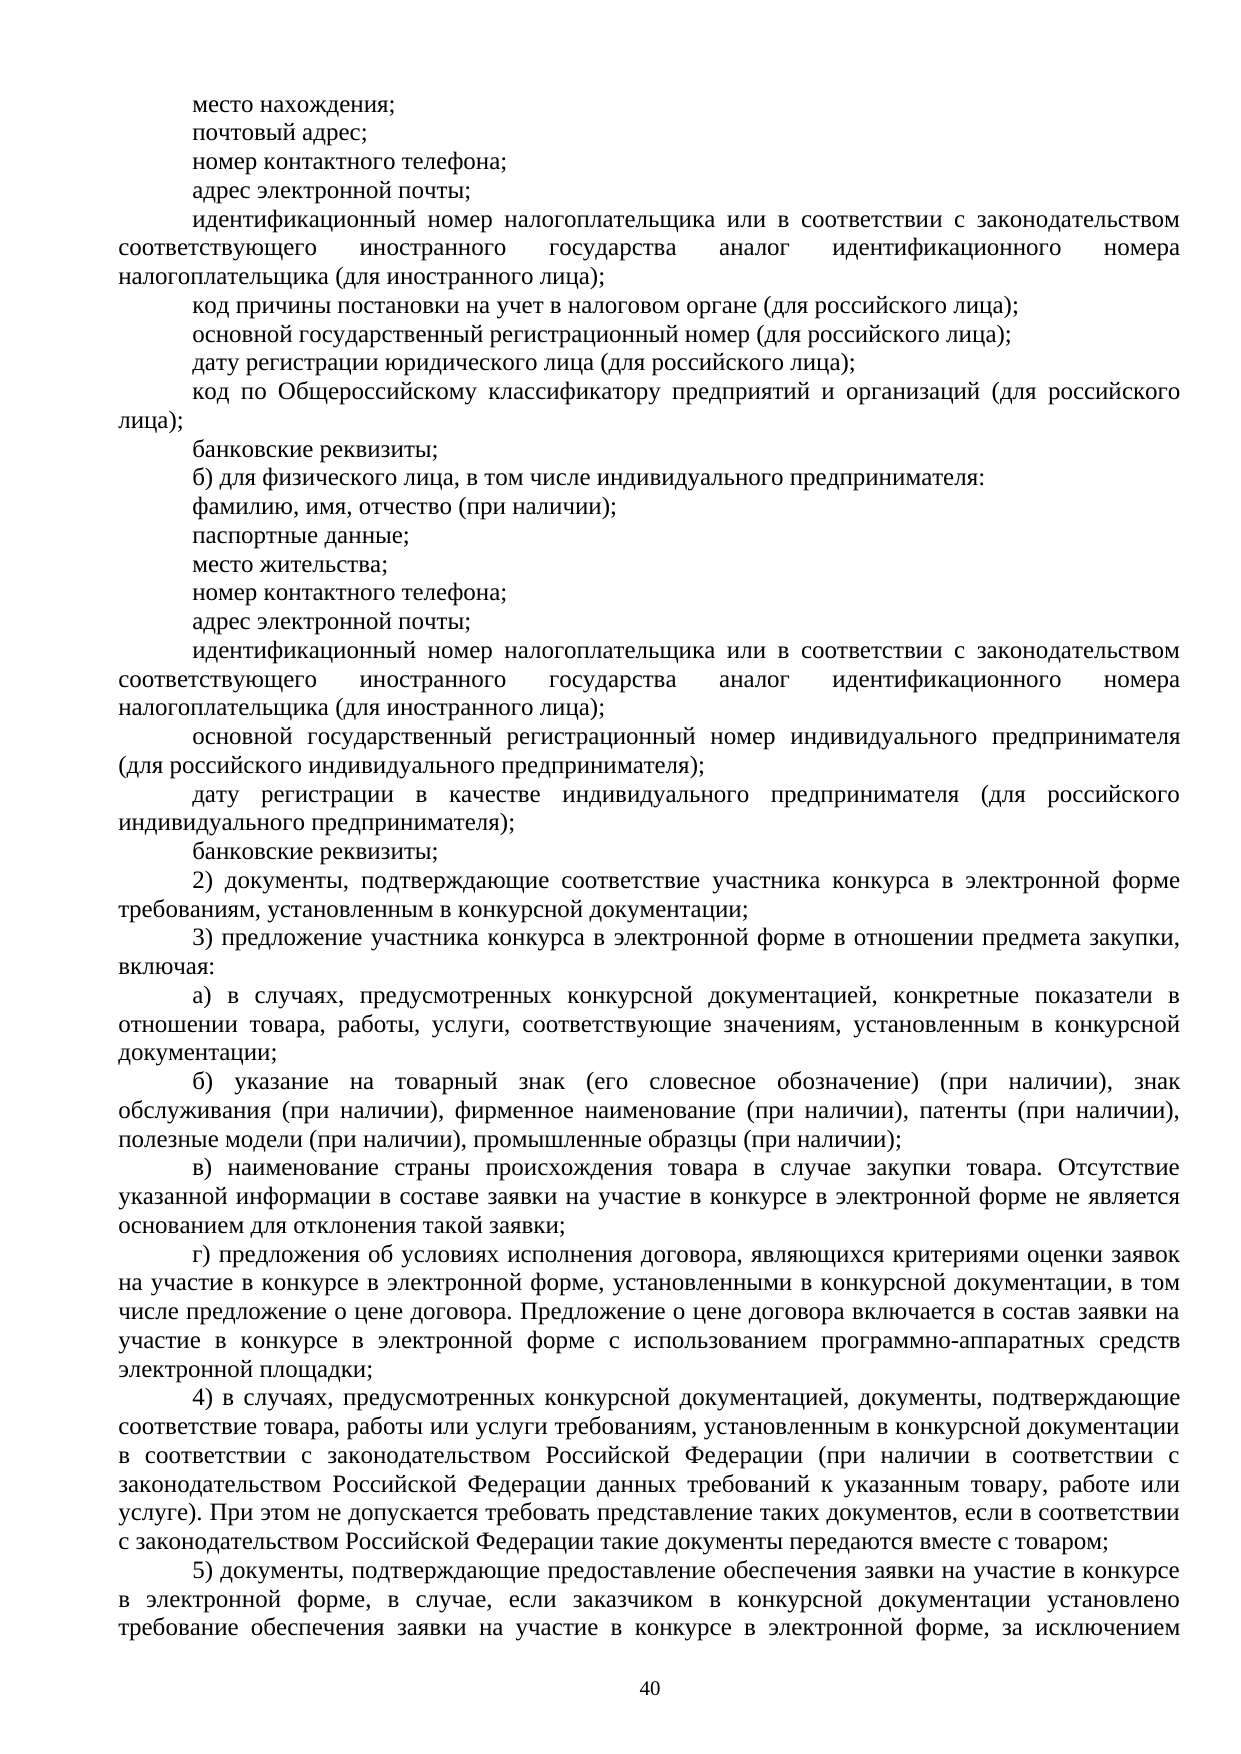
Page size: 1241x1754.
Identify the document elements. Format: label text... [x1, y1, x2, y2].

text банковские реквизиты; [118, 434, 1181, 462]
text место нахождения; [118, 89, 1181, 117]
text фамилию, имя, отчество (при наличии); [118, 491, 1181, 520]
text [118, 1555, 1181, 1641]
text идентификационный номер налогоплательщика или в соответствии с законодательством соответствующего иностранного государства аналог идентификационного номера налогоплательщика (для иностранного лица); [118, 204, 1181, 290]
text дату регистрации юридического лица (для российского лица); [118, 347, 1181, 376]
text 4) в случаях, предусмотренных конкурсной документацией, документы, подтверждающие соответствие товара, работы или услуги требованиям, установленным в конкурсной документации в соответствии с законодательством Российской Федерации (при наличии в соответствии с законодательством Российской Федерации данных требований к указанным товару, работе или услуге). При этом не допускается требовать представление таких документов, если в соответствии с законодательством Российской Федерации такие документы передаются вместе с товаром; [118, 1382, 1181, 1555]
text код по Общероссийскому классификатору предприятий и организаций (для российского лица); [118, 376, 1181, 434]
text основной государственный регистрационный номер (для российского лица); [118, 319, 1181, 347]
text основной государственный регистрационный номер индивидуального предпринимателя (для российского индивидуального предпринимателя); [118, 721, 1181, 779]
text почтовый адрес; [118, 117, 1181, 146]
text дату регистрации в качестве индивидуального предпринимателя (для российского индивидуального предпринимателя); [118, 779, 1181, 836]
text идентификационный номер налогоплательщика или в соответствии с законодательством соответствующего иностранного государства аналог идентификационного номера налогоплательщика (для иностранного лица); [118, 635, 1181, 721]
text адрес электронной почты; [118, 606, 1181, 635]
text б) указание на товарный знак (его словесное обозначение) (при наличии), знак обслуживания (при наличии), фирменное наименование (при наличии), патенты (при наличии), полезные модели (при наличии), промышленные образцы (при наличии); [118, 1066, 1181, 1152]
text адрес электронной почты; [118, 175, 1181, 204]
text место жительства; [118, 549, 1181, 577]
text код причины постановки на учет в налоговом органе (для российского лица); [118, 290, 1181, 319]
text номер контактного телефона; [118, 146, 1181, 175]
text г) предложения об условиях исполнения договора, являющихся критериями оценки заявок на участие в конкурсе в электронной форме, установленными в конкурсной документации, в том числе предложение о цене договора. Предложение о цене договора включается в состав заявки на участие в конкурсе в электронной форме с использованием программно-аппаратных средств электронной площадки; [118, 1239, 1181, 1382]
text а) в случаях, предусмотренных конкурсной документацией, конкретные показатели в отношении товара, работы, услуги, соответствующие значениям, установленным в конкурсной документации; [118, 980, 1181, 1066]
text 2) документы, подтверждающие соответствие участника конкурса в электронной форме требованиям, установленным в конкурсной документации; [118, 865, 1181, 922]
text в) наименование страны происхождения товара в случае закупки товара. Отсутствие указанной информации в составе заявки на участие в конкурсе в электронной форме не является основанием для отклонения такой заявки; [118, 1152, 1181, 1239]
text банковские реквизиты; [118, 836, 1181, 865]
text паспортные данные; [118, 520, 1181, 549]
text номер контактного телефона; [118, 577, 1181, 606]
text б) для физического лица, в том числе индивидуального предпринимателя: [118, 462, 1181, 491]
text 3) предложение участника конкурса в электронной форме в отношении предмета закупки, включая: [118, 922, 1181, 980]
